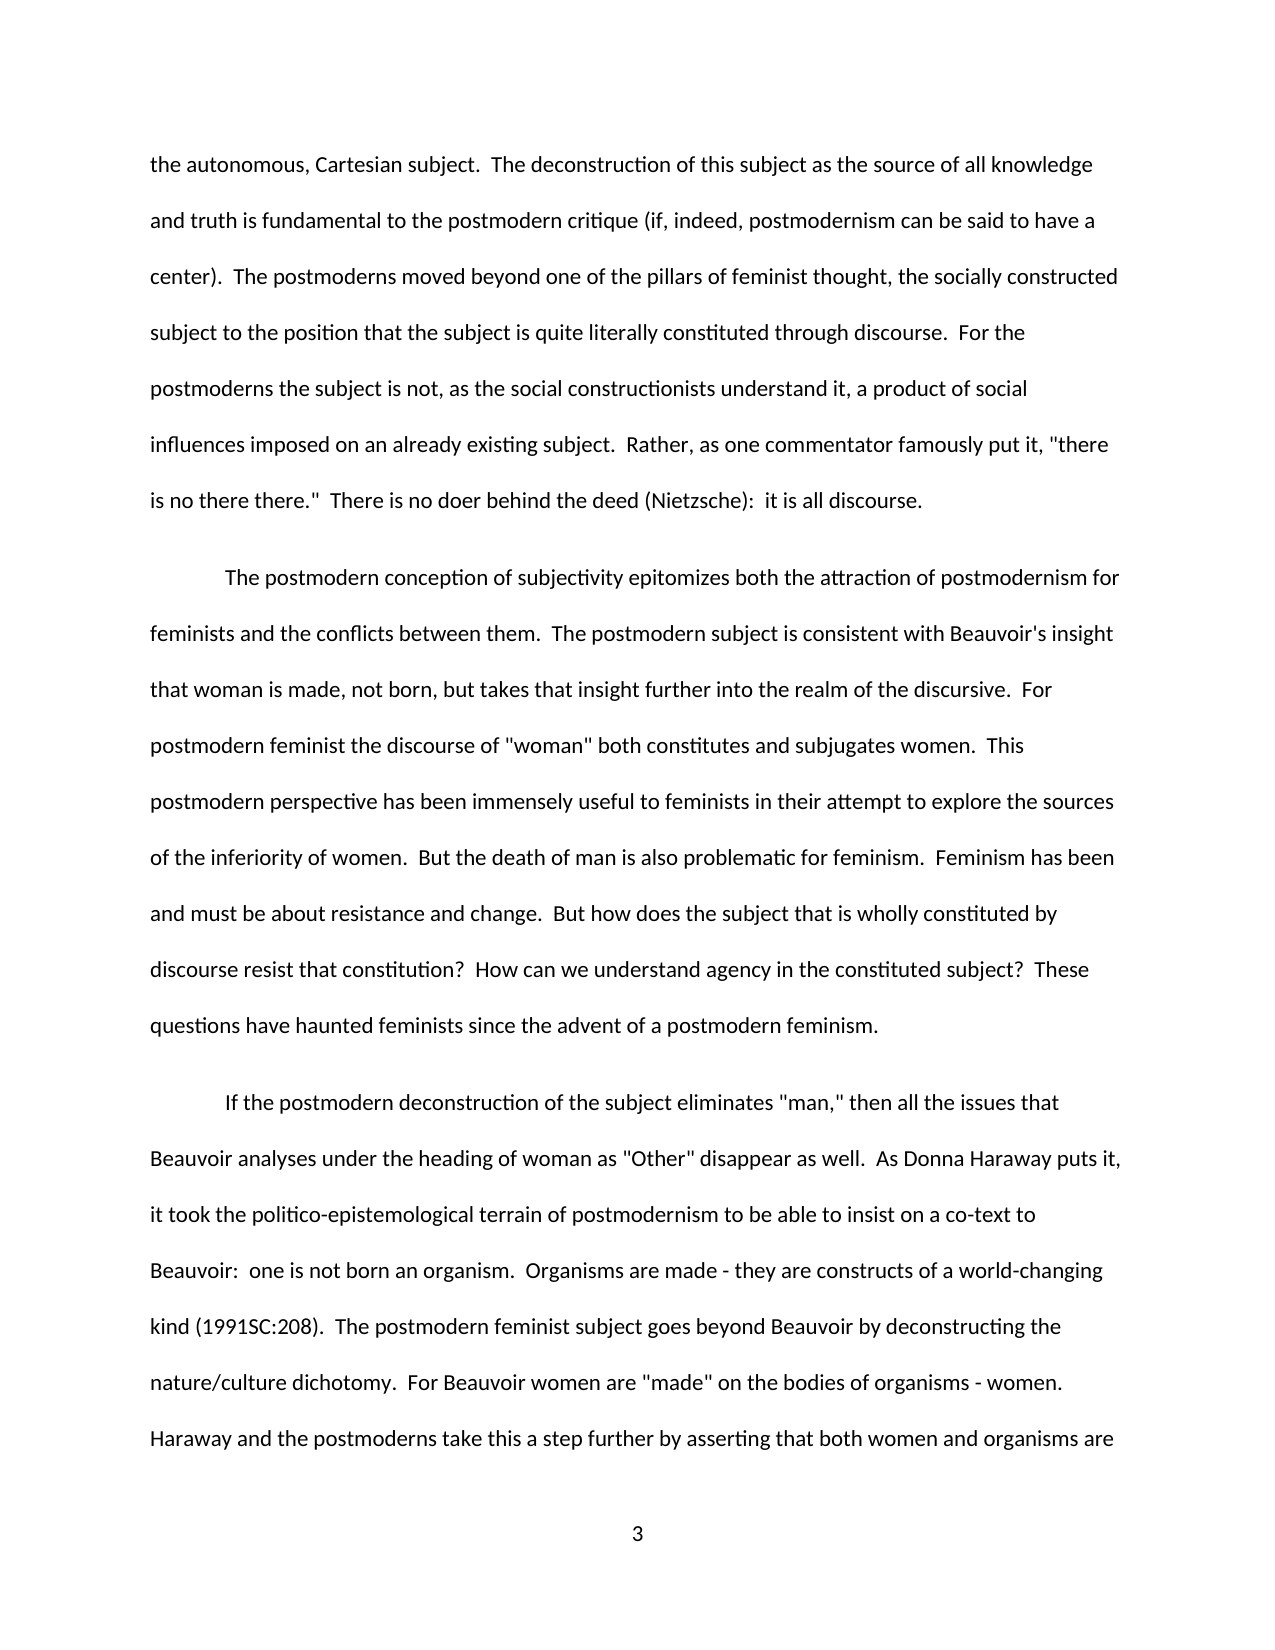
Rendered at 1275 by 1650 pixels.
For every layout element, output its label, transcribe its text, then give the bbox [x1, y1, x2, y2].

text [150, 1088, 1125, 1453]
text The postmodern conception of subjectivity epitomizes both the attraction of postmodernism for feminists and the conflicts between them. The postmodern subject is consistent with Beauvoir's insight that woman is made, not born, but takes that insight further into the realm of the discursive. For postmodern feminist the discourse of "woman" both constitutes and subjugates women. This postmodern perspective has been immensely useful to feminists in their attempt to explore the sources of the inferiority of women. But the death of man is also problematic for feminism. Feminism has been and must be about resistance and change. But how does the subject that is wholly constituted by discourse resist that constitution? How can we understand agency in the constituted subject? These questions have haunted feminists since the advent of a postmodern feminism. [150, 563, 1125, 1039]
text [150, 150, 1125, 514]
